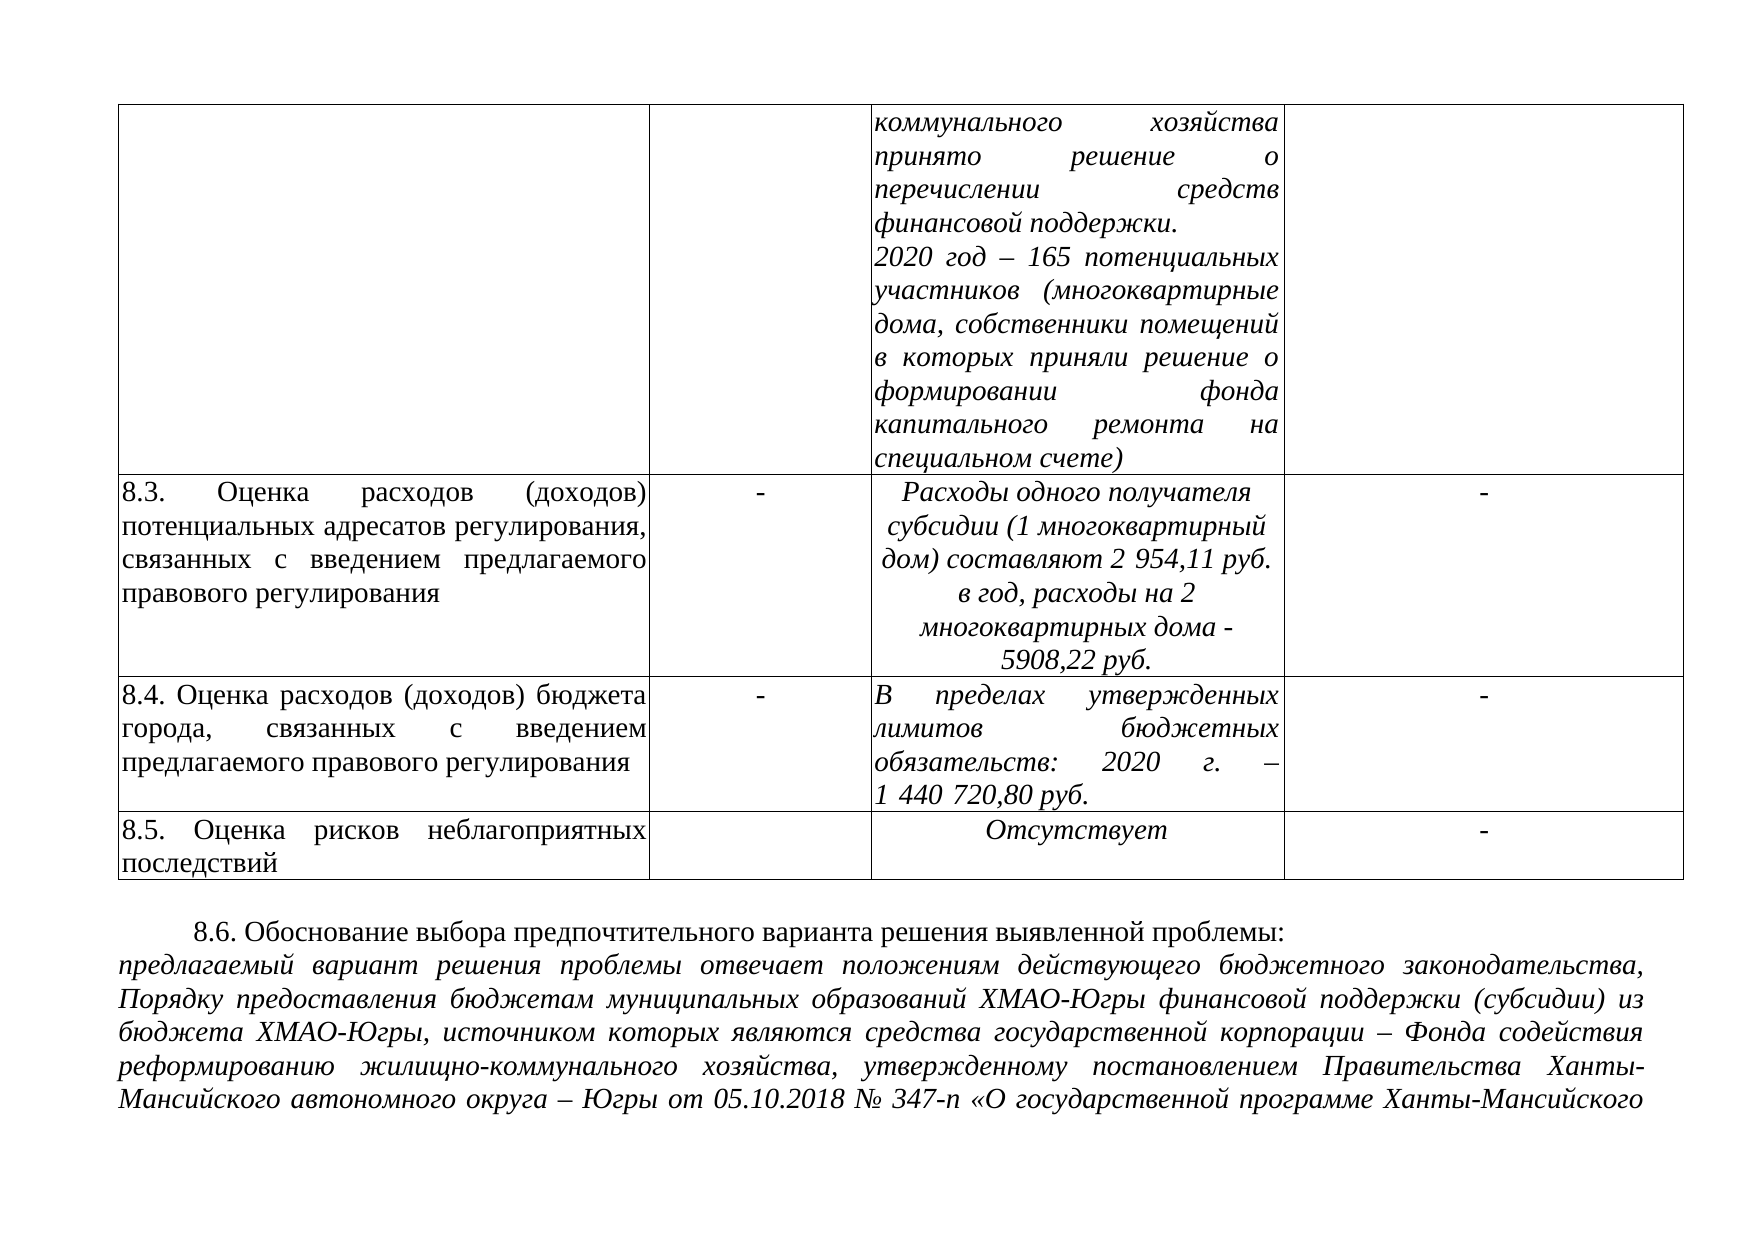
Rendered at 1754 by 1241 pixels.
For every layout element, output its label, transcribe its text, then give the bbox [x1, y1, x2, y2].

table_cell 8.5. Оценка рисков неблагоприятных последствий [119, 812, 649, 879]
table_cell - [650, 677, 871, 811]
table_cell Отсутствует [872, 812, 1284, 879]
table_cell - [1285, 475, 1683, 676]
table_cell - [1285, 105, 1683, 473]
table_cell - [650, 105, 871, 473]
table_cell - [1285, 812, 1683, 879]
table_cell - [650, 475, 871, 676]
table_cell В пределах утвержденных лимитов бюджетных обязательств: 2020 г. – 1 440 720,80 руб. [872, 677, 1284, 811]
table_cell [872, 105, 1284, 473]
text 8.6. Обоснование выбора предпочтительного варианта решения выявленной проблемы: [118, 914, 1648, 947]
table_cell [119, 105, 649, 473]
table_cell 8.3. Оценка расходов (доходов) потенциальных адресатов регулирования, связанных с введением предлагаемого правового регулирования [119, 475, 649, 676]
table_cell [650, 812, 871, 879]
table_cell 8.4. Оценка расходов (доходов) бюджета города, связанных с введением предлагаемого правового регулирования [119, 677, 649, 811]
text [118, 947, 1648, 1115]
table_cell Расходы одного получателя субсидии (1 многоквартирный дом) составляют 2 954,11 руб. в год, расходы на 2 многоквартирных дома - 5908,22 руб. [872, 475, 1284, 676]
table_cell - [1285, 677, 1683, 811]
